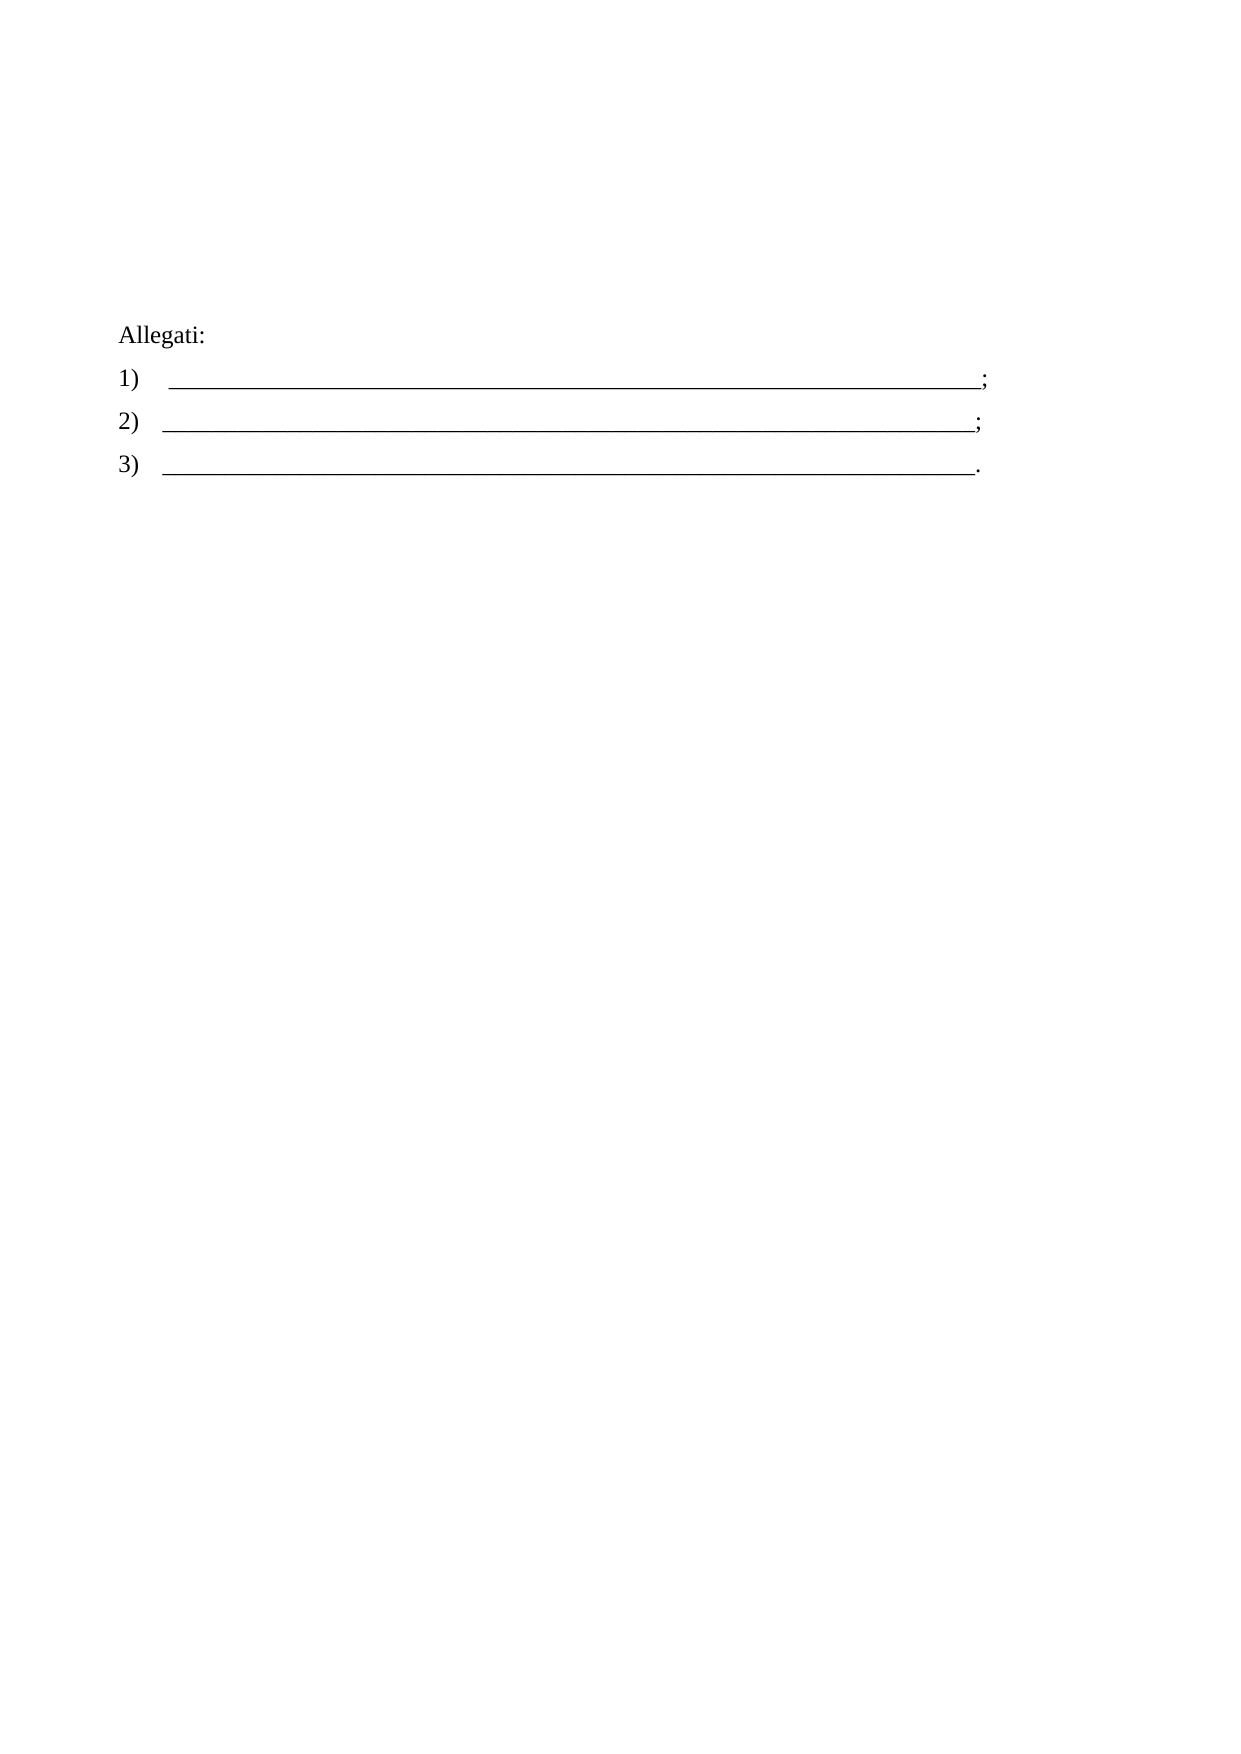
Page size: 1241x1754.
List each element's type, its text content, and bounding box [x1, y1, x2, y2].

list _________________________________________________________________; [118, 363, 1122, 392]
text Allegati: [118, 320, 1122, 349]
list _________________________________________________________________; [118, 406, 1122, 435]
list _________________________________________________________________. [118, 449, 1122, 478]
